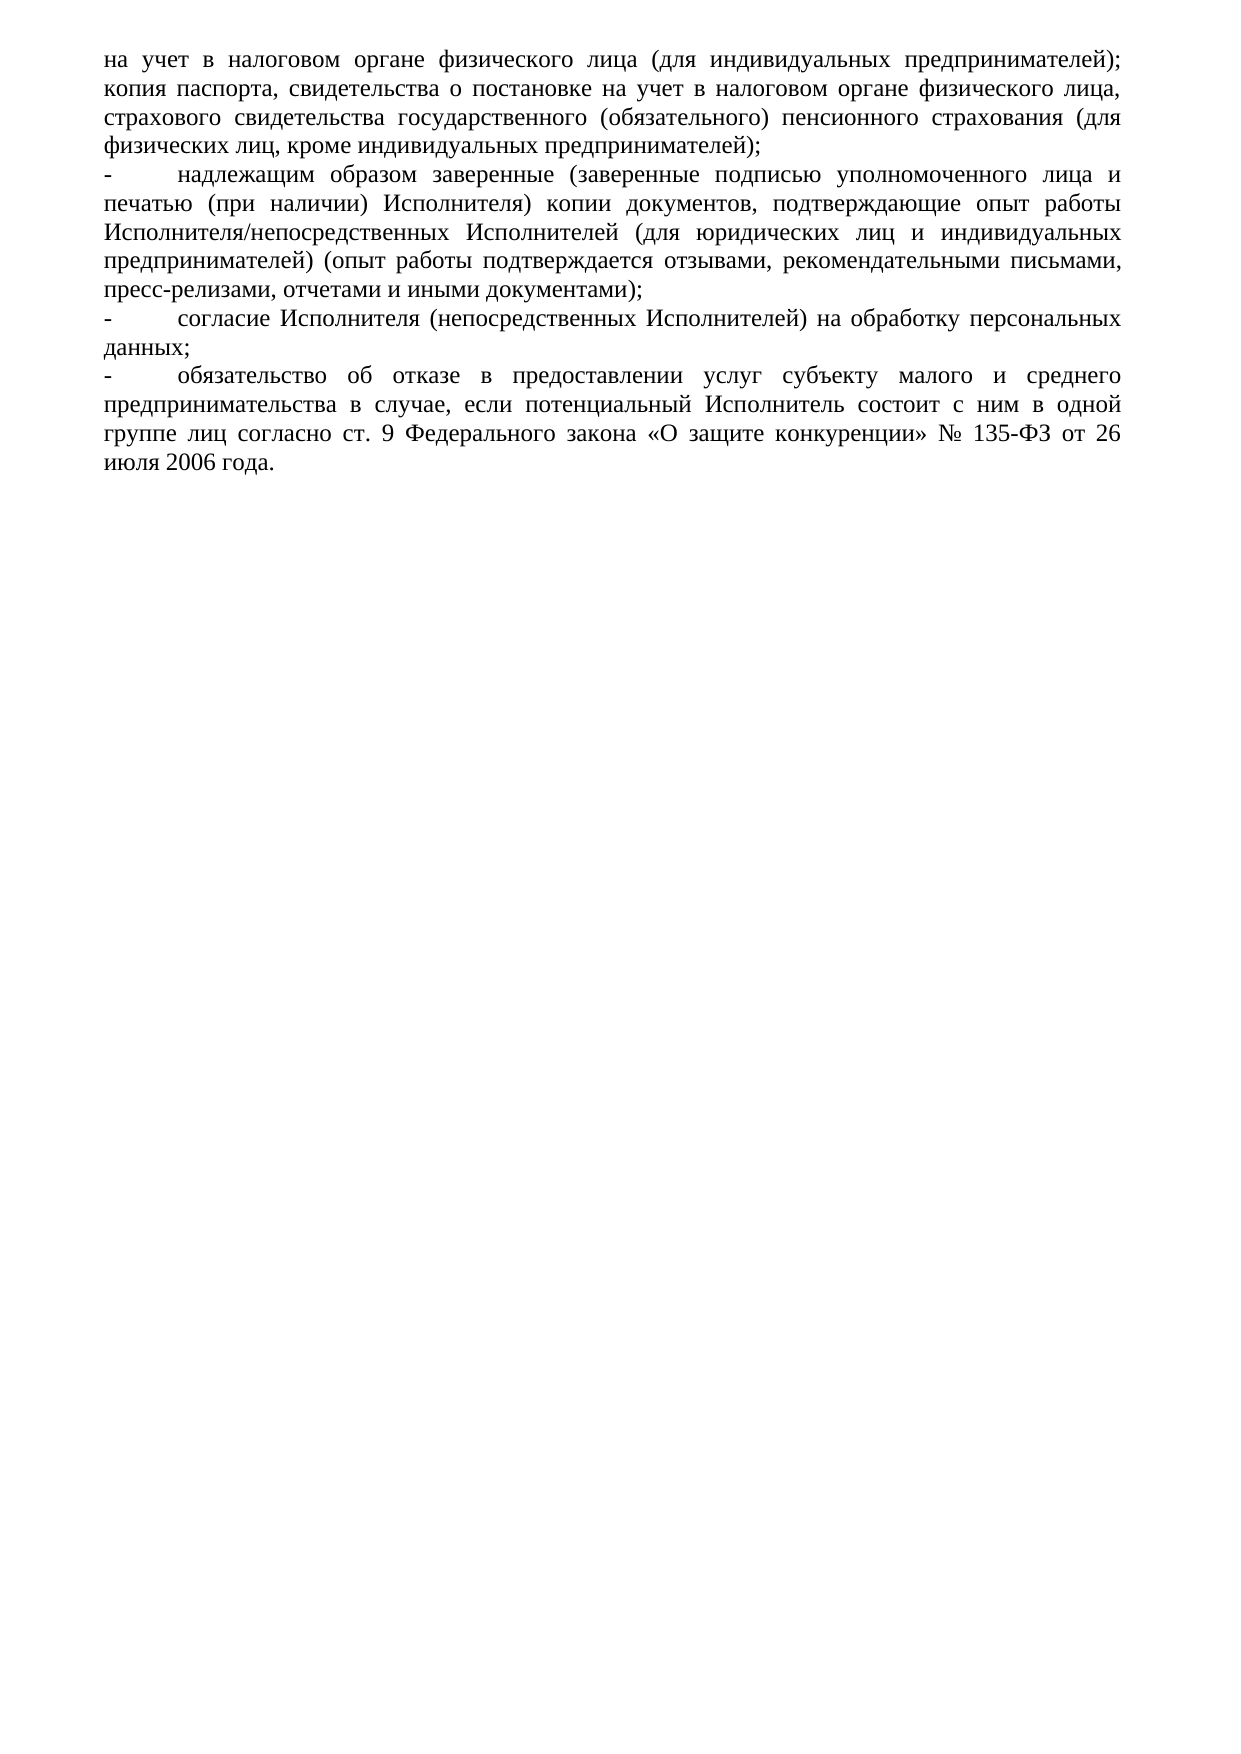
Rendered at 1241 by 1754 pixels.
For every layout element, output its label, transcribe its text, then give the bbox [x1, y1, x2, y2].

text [103, 44, 1122, 159]
text - обязательство об отказе в предоставлении услуг субъекту малого и среднего предпринимательства в случае, если потенциальный Исполнитель состоит с ним в одной группе лиц согласно ст. 9 Федерального закона «О защите конкуренции» № 135-ФЗ от 26 июля 2006 года. [103, 361, 1122, 476]
text - согласие Исполнителя (непосредственных Исполнителей) на обработку персональных данных; [103, 303, 1122, 361]
text - надлежащим образом заверенные (заверенные подписью уполномоченного лица и печатью (при наличии) Исполнителя) копии документов, подтверждающие опыт работы Исполнителя/непосредственных Исполнителей (для юридических лиц и индивидуальных предпринимателей) (опыт работы подтверждается отзывами, рекомендательными письмами, пресс-релизами, отчетами и иными документами); [103, 159, 1122, 303]
